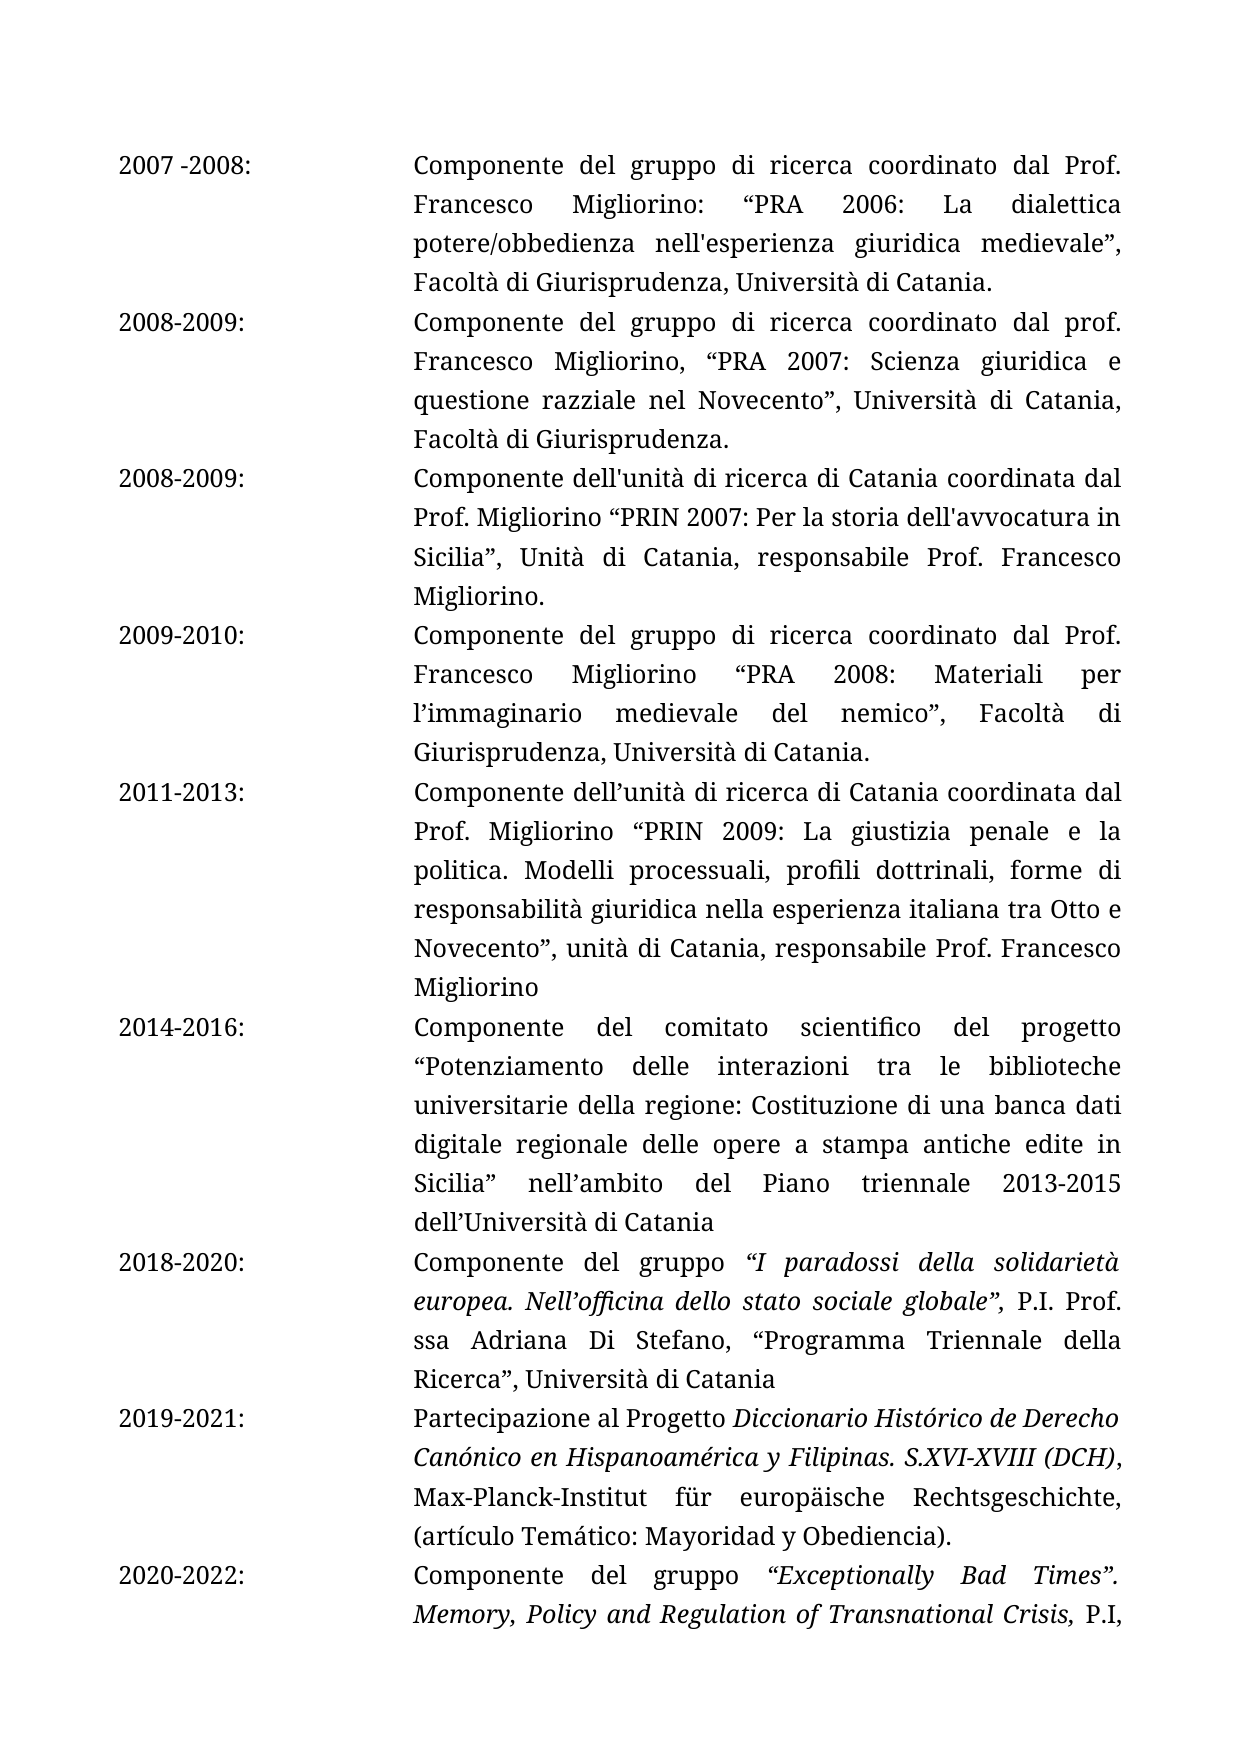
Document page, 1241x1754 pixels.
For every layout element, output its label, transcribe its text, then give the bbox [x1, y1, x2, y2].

text 2008-2009: Componente del gruppo di ricerca coordinato dal prof. Francesco Migliorino, “PRA 2007: Scienza giuridica e questione razziale nel Novecento”, Università di Catania, Facoltà di Giurisprudenza. [118, 304, 1122, 456]
text 2011-2013: Componente dell’unità di ricerca di Catania coordinata dal Prof. Migliorino “PRIN 2009: La giustizia penale e la politica. Modelli processuali, profili dottrinali, forme di responsabilità giuridica nella esperienza italiana tra Otto e Novecento”, unità di Catania, responsabile Prof. Francesco Migliorino [118, 774, 1122, 1004]
text 2014-2016: Componente del comitato scientifico del progetto “Potenziamento delle interazioni tra le biblioteche universitarie della regione: Costituzione di una banca dati digitale regionale delle opere a stampa antiche edite in Sicilia” nell’ambito del Piano triennale 2013-2015 dell’Università di Catania [118, 1009, 1122, 1239]
text 2009-2010: Componente del gruppo di ricerca coordinato dal Prof. Francesco Migliorino “PRA 2008: Materiali per l’immaginario medievale del nemico”, Facoltà di Giurisprudenza, Università di Catania. [118, 618, 1122, 769]
text 2008-2009: Componente dell'unità di ricerca di Catania coordinata dal Prof. Migliorino “PRIN 2007: Per la storia dell'avvocatura in Sicilia”, Unità di Catania, responsabile Prof. Francesco Migliorino. [118, 461, 1122, 612]
text 2007 -2008: Componente del gruppo di ricerca coordinato dal Prof. Francesco Migliorino: “PRA 2006: La dialettica potere/obbedienza nell'esperienza giuridica medievale”, Facoltà di Giurisprudenza, Università di Catania. [118, 148, 1122, 299]
text 2019-2021: Partecipazione al Progetto Diccionario Histórico de Derecho Canónico en Hispanoamérica y Filipinas. S.XVI-XVIII (DCH), Max-Planck-Institut für europäische Rechtsgeschichte, (artículo Temático: Mayoridad y Obediencia). [118, 1401, 1122, 1552]
text 2018-2020: Componente del gruppo “I paradossi della solidarietà europea. Nell’officina dello stato sociale globale”, P.I. Prof. ssa Adriana Di Stefano, “Programma Triennale della Ricerca”, Università di Catania [118, 1244, 1122, 1396]
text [118, 1558, 1122, 1631]
